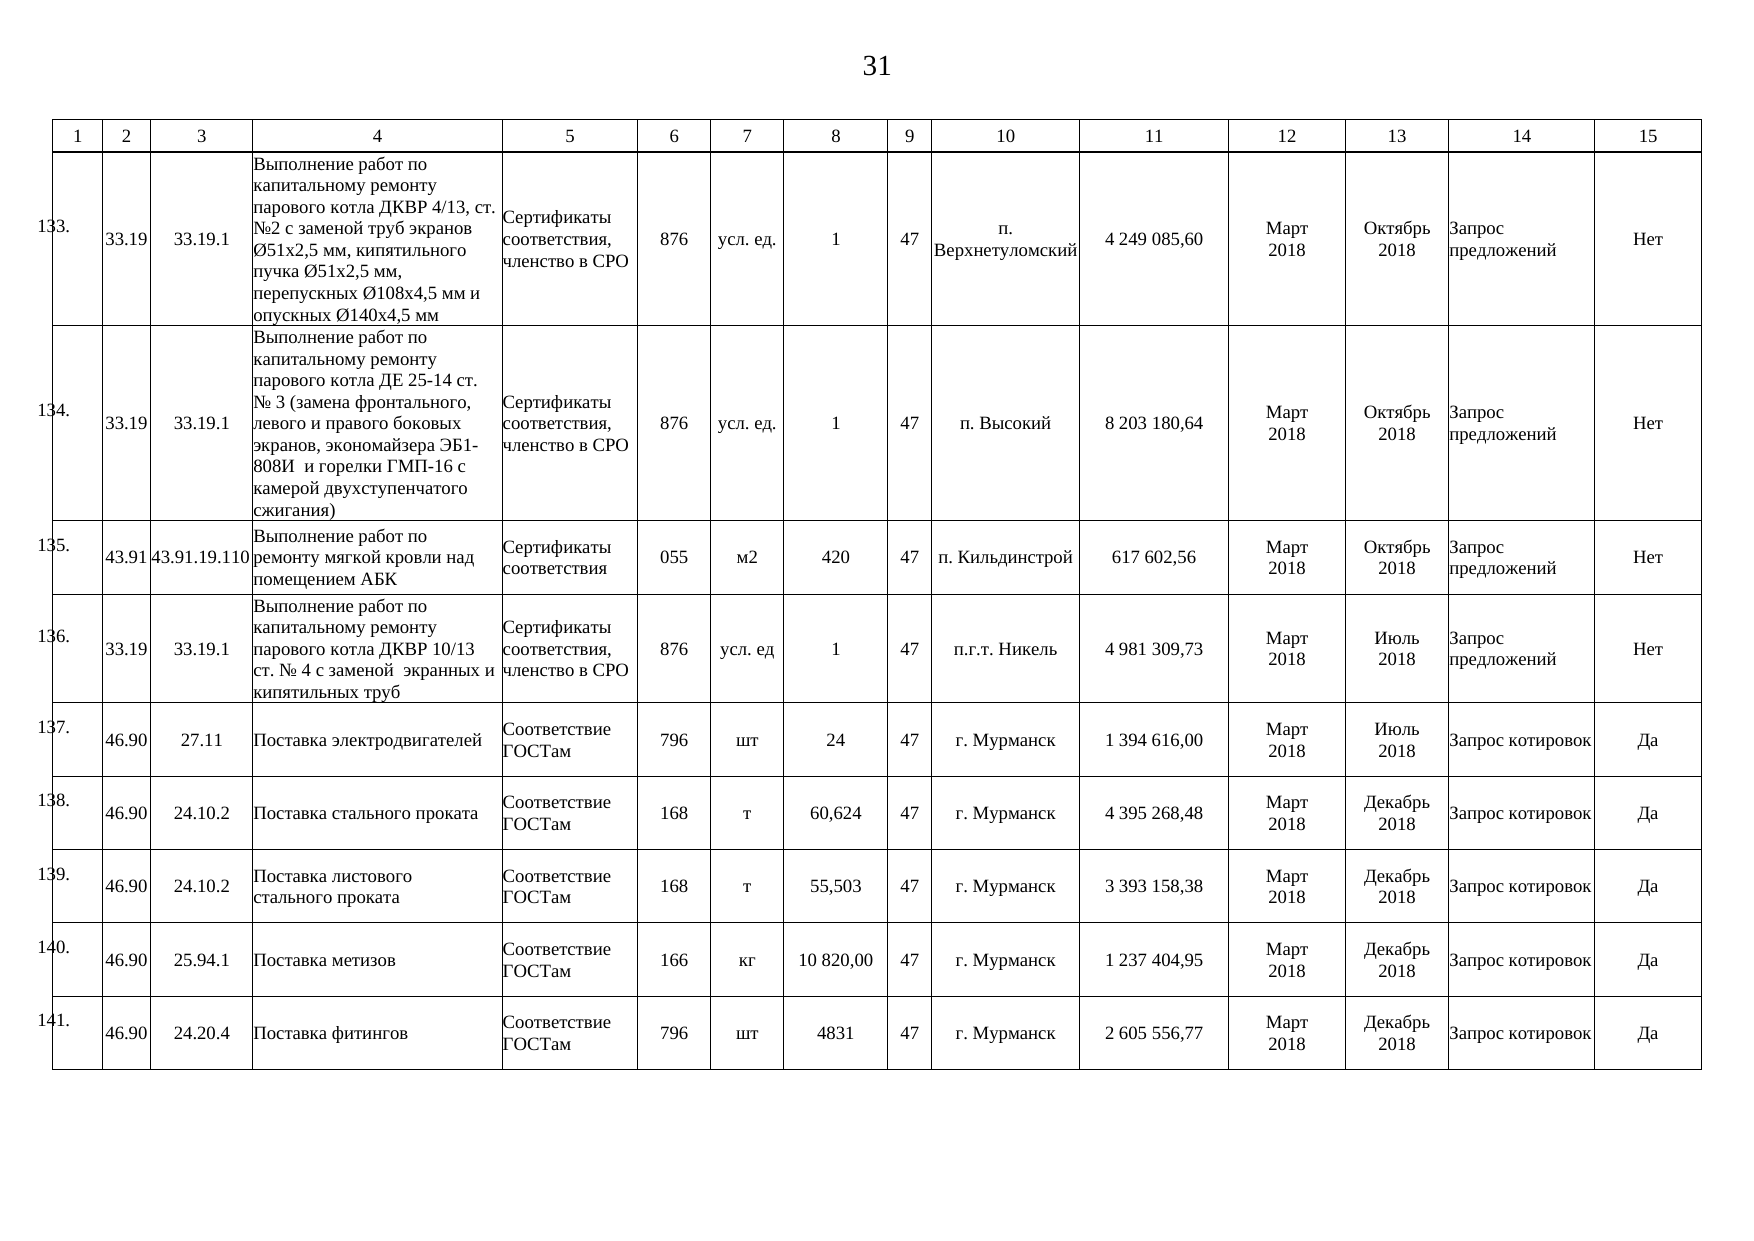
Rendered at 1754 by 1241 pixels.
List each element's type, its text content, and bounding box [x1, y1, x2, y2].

table_header 14 [1449, 120, 1594, 151]
table_cell 55,503 [784, 850, 887, 922]
table_cell 33.19.1 [151, 326, 252, 520]
table_cell Март 2018 [1229, 850, 1345, 922]
table_cell 876 [638, 595, 710, 702]
table_cell Сертификаты соответствия, членство в СРО [503, 595, 637, 702]
table_cell 876 [638, 326, 710, 520]
table_cell Поставка фитингов [253, 997, 502, 1069]
table_cell Запрос предложений [1449, 595, 1594, 702]
table_cell 33.19.1 [151, 153, 252, 325]
table_header 5 [503, 120, 637, 151]
table_cell Март 2018 [1229, 595, 1345, 702]
table_cell 47 [888, 595, 931, 702]
table_cell 168 [638, 850, 710, 922]
table_cell 60,624 [784, 777, 887, 849]
table_cell Запрос предложений [1449, 521, 1594, 593]
table_header 6 [638, 120, 710, 151]
table_cell [53, 850, 102, 922]
table_cell 876 [638, 153, 710, 325]
table_cell Декабрь 2018 [1346, 997, 1448, 1069]
table_cell Сертификаты соответствия [503, 521, 637, 593]
table_cell [53, 777, 102, 849]
table_cell Выполнение работ по капитальному ремонту парового котла ДЕ 25-14 ст. № 3 (замена фронтального, левого и правого боковых экранов, экономайзера ЭБ1-808И и горелки ГМП-16 с камерой двухступенчатого сжигания) [253, 326, 502, 520]
table_header 7 [711, 120, 783, 151]
table_cell Декабрь 2018 [1346, 777, 1448, 849]
table_cell 33.19 [103, 595, 150, 702]
table_cell г. Мурманск [932, 997, 1079, 1069]
table_cell Март 2018 [1229, 153, 1345, 325]
table_cell Поставка электродвигателей [253, 703, 502, 776]
table_cell 796 [638, 703, 710, 776]
table_cell Март 2018 [1229, 521, 1345, 593]
table_cell [53, 326, 102, 520]
table_cell 33.19 [103, 326, 150, 520]
table_header 1 [53, 120, 102, 151]
table_cell 46.90 [103, 703, 150, 776]
table_header 3 [151, 120, 252, 151]
table_cell 4 981 309,73 [1080, 595, 1228, 702]
table_cell 25.94.1 [151, 923, 252, 996]
table_cell усл. ед. [711, 326, 783, 520]
table_header 8 [784, 120, 887, 151]
table_cell т [711, 850, 783, 922]
table_cell Да [1595, 850, 1701, 922]
table_cell [53, 703, 102, 776]
table_cell [53, 923, 102, 996]
table_cell 24 [784, 703, 887, 776]
table_cell усл. ед [711, 595, 783, 702]
table_cell Нет [1595, 595, 1701, 702]
table_cell Нет [1595, 521, 1701, 593]
table_cell 33.19.1 [151, 595, 252, 702]
table_cell 055 [638, 521, 710, 593]
table_cell Сертификаты соответствия, членство в СРО [503, 153, 637, 325]
table_cell 1 237 404,95 [1080, 923, 1228, 996]
table_cell п. Кильдинстрой [932, 521, 1079, 593]
table_cell [53, 153, 102, 325]
table_cell Июль 2018 [1346, 595, 1448, 702]
table_cell Запрос котировок [1449, 997, 1594, 1069]
table_cell 8 203 180,64 [1080, 326, 1228, 520]
table_header 12 [1229, 120, 1345, 151]
table_cell г. Мурманск [932, 703, 1079, 776]
table_cell Запрос котировок [1449, 850, 1594, 922]
table_cell Нет [1595, 153, 1701, 325]
table_cell 617 602,56 [1080, 521, 1228, 593]
table_cell Соответствие ГОСТам [503, 777, 637, 849]
table_cell 47 [888, 153, 931, 325]
table_cell [53, 997, 102, 1069]
table_cell Март 2018 [1229, 777, 1345, 849]
table_cell 4 249 085,60 [1080, 153, 1228, 325]
table_cell Март 2018 [1229, 997, 1345, 1069]
table_cell Октябрь 2018 [1346, 153, 1448, 325]
table_cell Да [1595, 703, 1701, 776]
table_cell Октябрь 2018 [1346, 326, 1448, 520]
table_cell 1 [784, 326, 887, 520]
table_cell п. Высокий [932, 326, 1079, 520]
table_cell Декабрь 2018 [1346, 923, 1448, 996]
table_cell 43.91 [103, 521, 150, 593]
table_cell 24.10.2 [151, 777, 252, 849]
table_header 13 [1346, 120, 1448, 151]
table_cell Запрос котировок [1449, 777, 1594, 849]
table_cell шт [711, 703, 783, 776]
table_cell Поставка стального проката [253, 777, 502, 849]
table_cell 43.91.19.110 [151, 521, 252, 593]
table_cell 47 [888, 521, 931, 593]
table_header 10 [932, 120, 1079, 151]
table_cell п.г.т. Никель [932, 595, 1079, 702]
table_cell 10 820,00 [784, 923, 887, 996]
table_header 4 [253, 120, 502, 151]
table_cell 46.90 [103, 850, 150, 922]
table_cell Соответствие ГОСТам [503, 703, 637, 776]
table_cell 4831 [784, 997, 887, 1069]
table_cell усл. ед. [711, 153, 783, 325]
table_cell 47 [888, 703, 931, 776]
table_cell Выполнение работ по ремонту мягкой кровли над помещением АБК [253, 521, 502, 593]
table_cell 24.10.2 [151, 850, 252, 922]
table_cell м2 [711, 521, 783, 593]
table_cell Да [1595, 997, 1701, 1069]
table_cell 47 [888, 850, 931, 922]
table_cell Декабрь 2018 [1346, 850, 1448, 922]
table_cell г. Мурманск [932, 777, 1079, 849]
table_cell п. Верхнетуломский [932, 153, 1079, 325]
table_cell г. Мурманск [932, 850, 1079, 922]
table_cell 1 [784, 595, 887, 702]
table_cell Выполнение работ по капитальному ремонту парового котла ДКВР 10/13 ст. № 4 с заменой экранных и кипятильных труб [253, 595, 502, 702]
table_cell Октябрь 2018 [1346, 521, 1448, 593]
table_header 2 [103, 120, 150, 151]
table_header 9 [888, 120, 931, 151]
table_cell 47 [888, 777, 931, 849]
table_header 15 [1595, 120, 1701, 151]
table_cell т [711, 777, 783, 849]
table_cell 166 [638, 923, 710, 996]
table_cell Соответствие ГОСТам [503, 997, 637, 1069]
table_cell 24.20.4 [151, 997, 252, 1069]
table_cell 420 [784, 521, 887, 593]
table_cell 46.90 [103, 997, 150, 1069]
table_cell [53, 595, 102, 702]
table_cell 46.90 [103, 777, 150, 849]
table_cell 3 393 158,38 [1080, 850, 1228, 922]
table_cell Запрос предложений [1449, 326, 1594, 520]
table_cell Запрос котировок [1449, 703, 1594, 776]
table_cell 796 [638, 997, 710, 1069]
table_cell Март 2018 [1229, 923, 1345, 996]
table_cell 168 [638, 777, 710, 849]
table_cell Март 2018 [1229, 703, 1345, 776]
table_cell 1 394 616,00 [1080, 703, 1228, 776]
table_cell 46.90 [103, 923, 150, 996]
table_cell Запрос котировок [1449, 923, 1594, 996]
table_cell 27.11 [151, 703, 252, 776]
table_cell Соответствие ГОСТам [503, 850, 637, 922]
table_cell Нет [1595, 326, 1701, 520]
table_cell Поставка листового стального проката [253, 850, 502, 922]
table_cell г. Мурманск [932, 923, 1079, 996]
table_cell 1 [784, 153, 887, 325]
table_cell шт [711, 997, 783, 1069]
table_cell [53, 521, 102, 593]
table_cell Сертификаты соответствия, членство в СРО [503, 326, 637, 520]
table_header 11 [1080, 120, 1228, 151]
table_cell Запрос предложений [1449, 153, 1594, 325]
table_cell Поставка метизов [253, 923, 502, 996]
table_cell 33.19 [103, 153, 150, 325]
table_cell 4 395 268,48 [1080, 777, 1228, 849]
table_cell 2 605 556,77 [1080, 997, 1228, 1069]
table_cell кг [711, 923, 783, 996]
table_cell Соответствие ГОСТам [503, 923, 637, 996]
table_cell Да [1595, 777, 1701, 849]
table_cell Да [1595, 923, 1701, 996]
table_cell 47 [888, 326, 931, 520]
table_cell Март 2018 [1229, 326, 1345, 520]
table_cell Выполнение работ по капитальному ремонту парового котла ДКВР 4/13, ст. №2 с заменой труб экранов Ø51х2,5 мм, кипятильного пучка Ø51х2,5 мм, перепускных Ø108х4,5 мм и опускных Ø140х4,5 мм [253, 153, 502, 325]
table_cell 47 [888, 923, 931, 996]
table_cell Июль 2018 [1346, 703, 1448, 776]
table_cell 47 [888, 997, 931, 1069]
